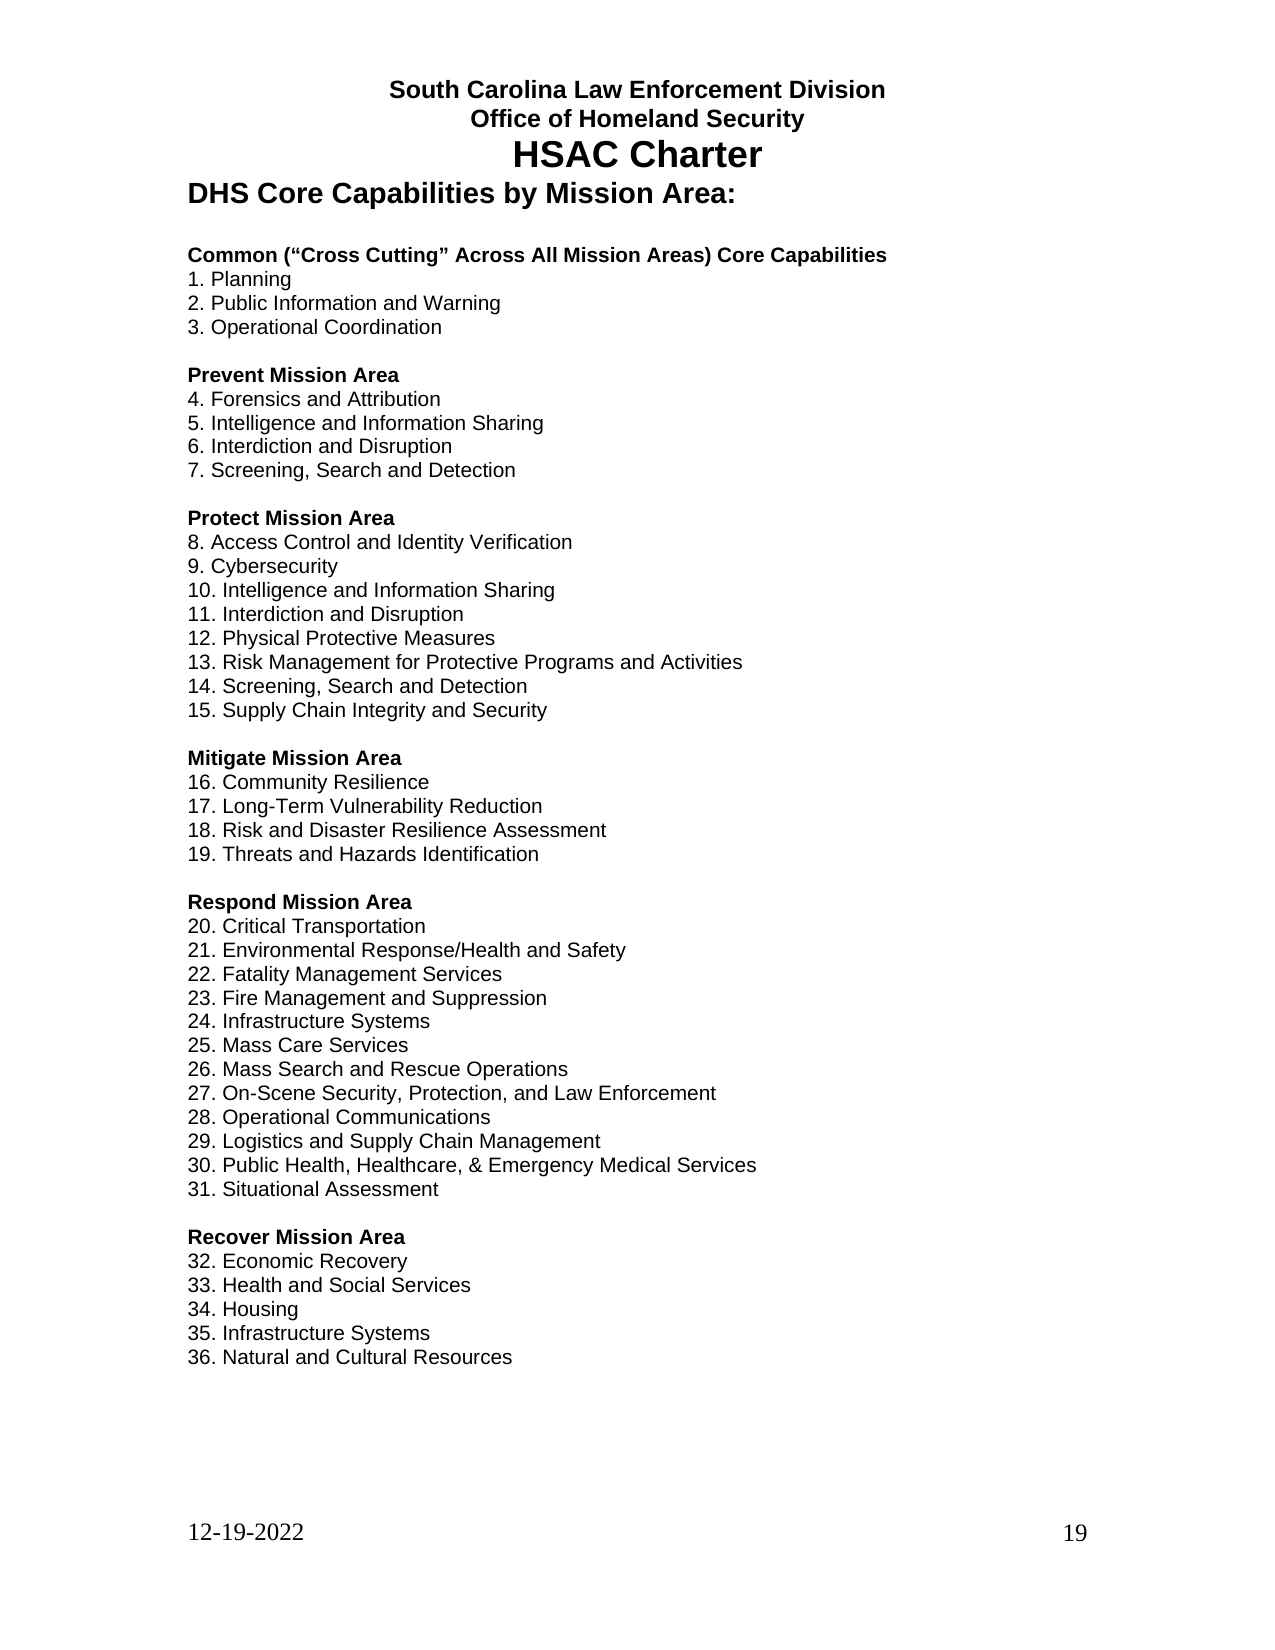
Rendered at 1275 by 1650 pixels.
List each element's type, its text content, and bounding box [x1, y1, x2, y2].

text 16. Community Resilience [187, 770, 1087, 794]
text 19. Threats and Hazards Identification [187, 842, 1087, 866]
text 7. Screening, Search and Detection [187, 458, 1087, 482]
text 27. On-Scene Security, Protection, and Law Enforcement [187, 1081, 1087, 1105]
text Mitigate Mission Area [187, 746, 1087, 770]
text 2. Public Information and Warning [187, 291, 1087, 314]
text 35. Infrastructure Systems [187, 1321, 1087, 1345]
text 3. Operational Coordination [187, 314, 1087, 338]
text 32. Economic Recovery [187, 1249, 1087, 1273]
text Recover Mission Area [187, 1225, 1087, 1249]
text DHS Core Capabilities by Mission Area: [187, 176, 1087, 209]
text 18. Risk and Disaster Resilience Assessment [187, 818, 1087, 842]
text 25. Mass Care Services [187, 1033, 1087, 1057]
text Common (“Cross Cutting” Across All Mission Areas) Core Capabilities [187, 243, 1087, 267]
text 13. Risk Management for Protective Programs and Activities [187, 650, 1087, 674]
text 15. Supply Chain Integrity and Security [187, 698, 1087, 722]
text 26. Mass Search and Rescue Operations [187, 1057, 1087, 1081]
text 12. Physical Protective Measures [187, 626, 1087, 650]
text 29. Logistics and Supply Chain Management [187, 1129, 1087, 1153]
text 20. Critical Transportation [187, 913, 1087, 937]
text 5. Intelligence and Information Sharing [187, 410, 1087, 434]
text 36. Natural and Cultural Resources [187, 1345, 1087, 1369]
text 21. Environmental Response/Health and Safety [187, 937, 1087, 961]
text 8. Access Control and Identity Verification [187, 530, 1087, 554]
text 24. Infrastructure Systems [187, 1009, 1087, 1033]
text 33. Health and Social Services [187, 1273, 1087, 1297]
text 6. Interdiction and Disruption [187, 434, 1087, 458]
text 14. Screening, Search and Detection [187, 674, 1087, 698]
text 10. Intelligence and Information Sharing [187, 578, 1087, 602]
text 4. Forensics and Attribution [187, 386, 1087, 410]
text Protect Mission Area [187, 506, 1087, 530]
text 17. Long-Term Vulnerability Reduction [187, 794, 1087, 818]
text 9. Cybersecurity [187, 554, 1087, 578]
text Prevent Mission Area [187, 362, 1087, 386]
text 23. Fire Management and Suppression [187, 985, 1087, 1009]
text 28. Operational Communications [187, 1105, 1087, 1129]
text Respond Mission Area [187, 889, 1087, 913]
text 34. Housing [187, 1297, 1087, 1321]
text 22. Fatality Management Services [187, 961, 1087, 985]
text 31. Situational Assessment [187, 1177, 1087, 1201]
text 1. Planning [187, 267, 1087, 291]
text 30. Public Health, Healthcare, & Emergency Medical Services [187, 1153, 1087, 1177]
text 11. Interdiction and Disruption [187, 602, 1087, 626]
